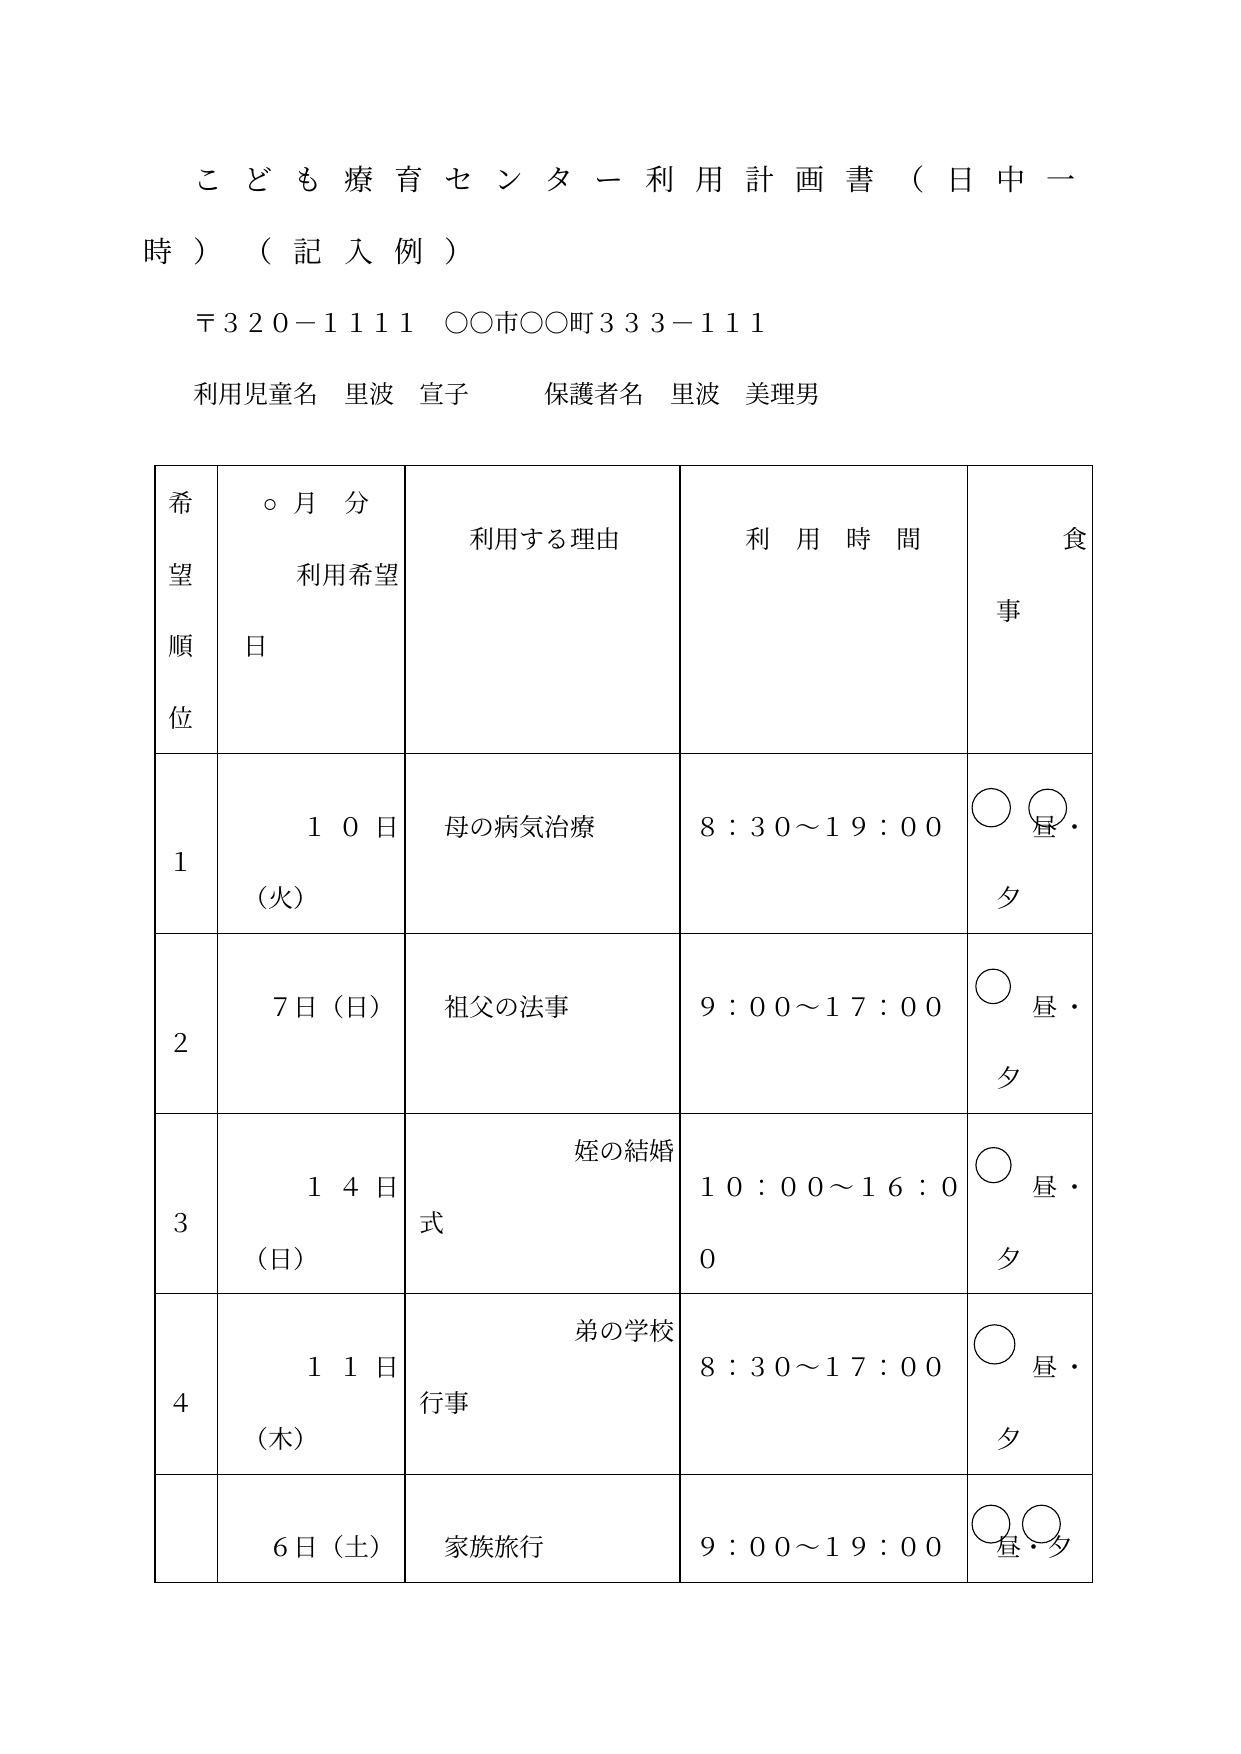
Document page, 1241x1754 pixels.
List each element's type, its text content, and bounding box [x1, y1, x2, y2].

table_cell １０日（火） [218, 754, 404, 933]
text 〒３２０－１１１１ ○○市○○町３３３－１１１ [143, 286, 1097, 357]
table_cell ４ [156, 1294, 217, 1473]
table_cell ９：００～１９：００ [681, 1475, 967, 1582]
table_header 利 用 時 間 [681, 466, 967, 753]
table_cell １ [156, 754, 217, 933]
table_cell 昼・夕 [968, 1294, 1092, 1473]
table_cell 祖父の法事 [406, 934, 679, 1113]
table_cell 家族旅行 [406, 1475, 679, 1582]
table_cell ８：３０～１７：００ [681, 1294, 967, 1473]
table_cell 姪の結婚式 [406, 1114, 679, 1293]
table_header ○ 月 分 利用希望日 [218, 466, 404, 753]
table_cell 昼・夕 [968, 934, 1092, 1113]
table_header 利用する理由 [406, 466, 679, 753]
text 利用児童名 里波 宣子 保護者名 里波 美理男 [143, 357, 1097, 429]
table_cell １１日（木） [218, 1294, 404, 1473]
table_cell 弟の学校行事 [406, 1294, 679, 1473]
table_cell 母の病気治療 [406, 754, 679, 933]
table_cell 昼・夕 [968, 1114, 1092, 1293]
table_header 希望 順位 [156, 466, 217, 753]
table_cell ５ [156, 1475, 217, 1582]
text こども療育センター利用計画書（日中一時）（記入例） [143, 142, 1097, 286]
table_cell ７日（日） [218, 934, 404, 1113]
table_cell ８：３０～１９：００ [681, 754, 967, 933]
table_cell １４日（日） [218, 1114, 404, 1293]
table_cell ３ [156, 1114, 217, 1293]
table_cell ２ [156, 934, 217, 1113]
table_cell １０：００～１６：００ [681, 1114, 967, 1293]
table_cell ９：００～１７：００ [681, 934, 967, 1113]
table_cell 昼・夕 [968, 1475, 1092, 1582]
table_header 食 事 [968, 466, 1092, 753]
table_cell 昼・夕 [968, 754, 1092, 933]
table_cell ６日（土） [218, 1475, 404, 1582]
